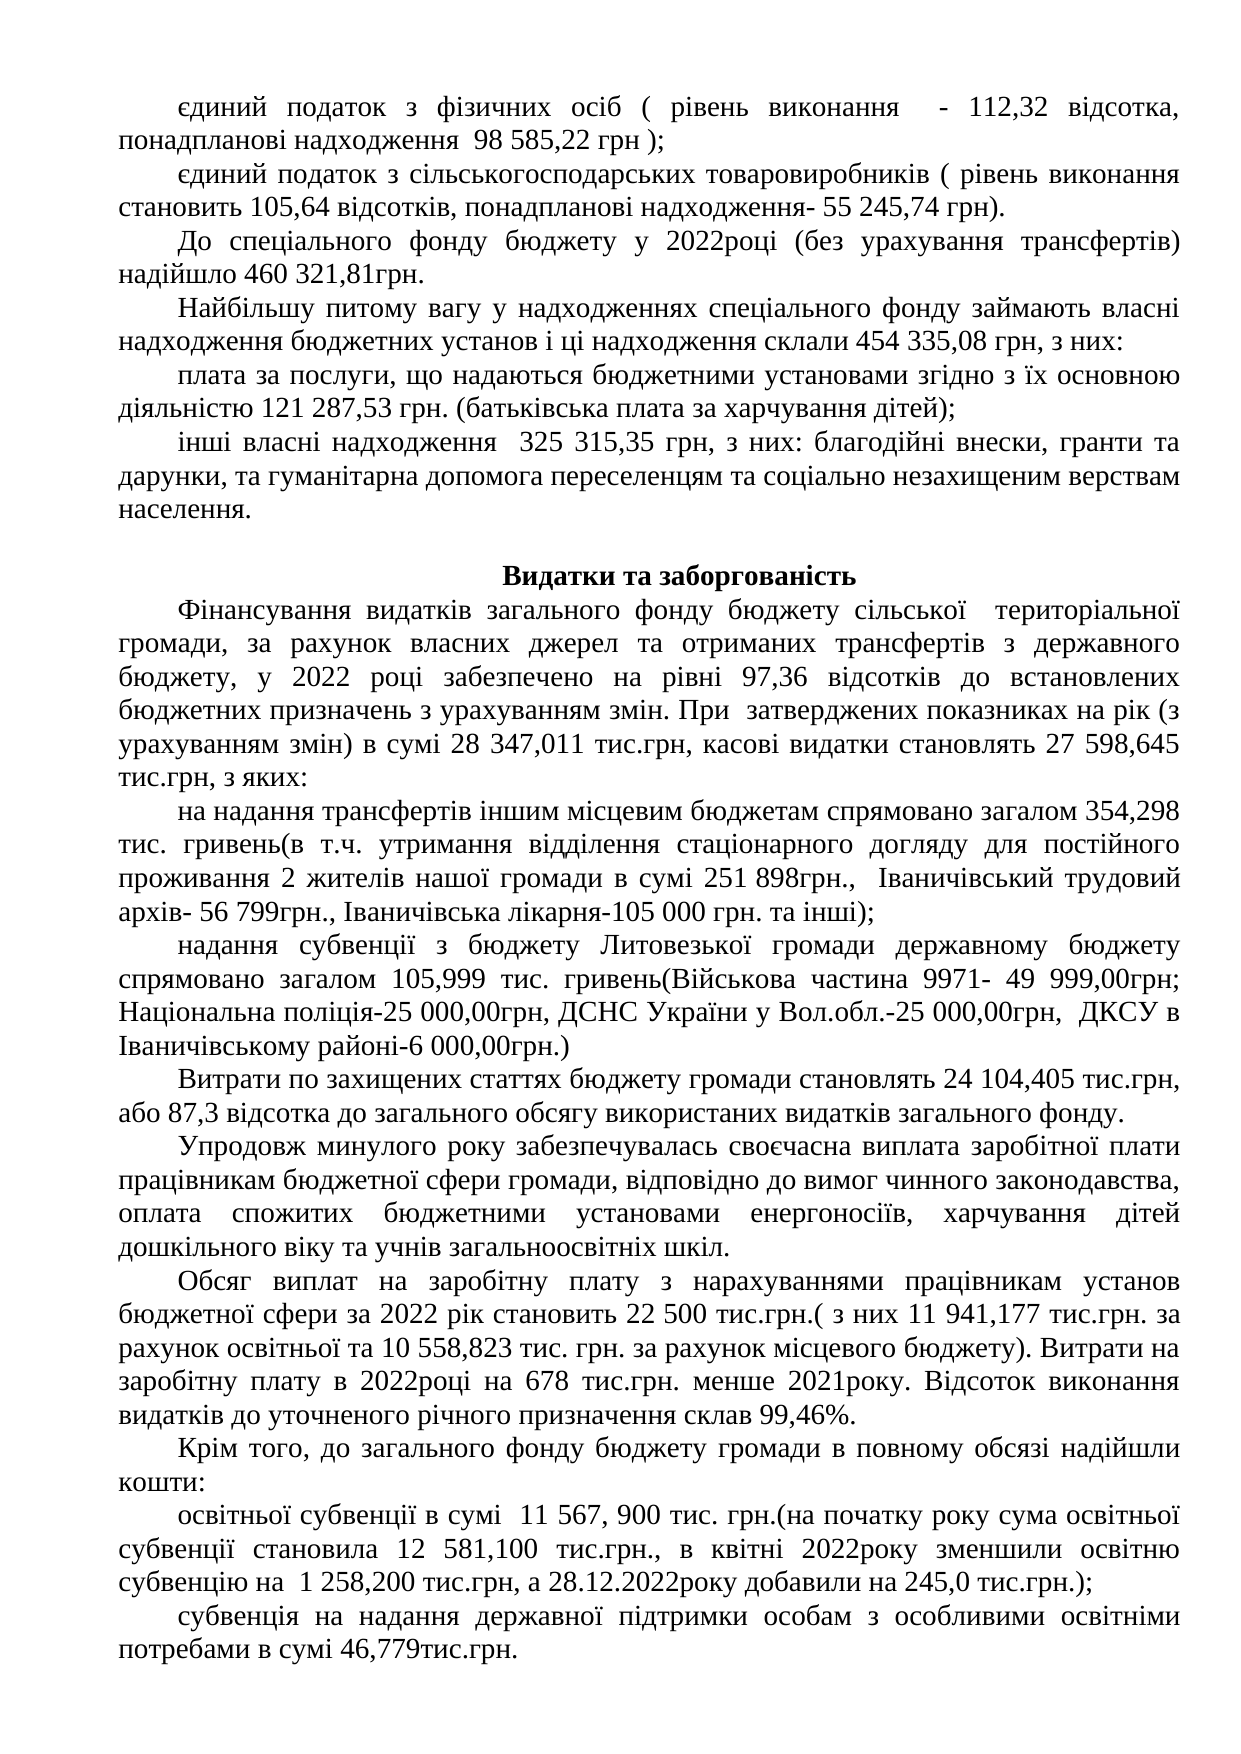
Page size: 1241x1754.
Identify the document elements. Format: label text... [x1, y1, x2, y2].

text Найбільшу питому вагу у надходженнях спеціального фонду займають власні надходження бюджетних установ і ці надходження склали 454 335,08 грн, з них: [118, 290, 1181, 357]
text єдиний податок з сільськогосподарських товаровиробників ( рівень виконання становить 105,64 відсотків, понадпланові надходження- 55 245,74 грн). [118, 156, 1181, 223]
text субвенція на надання державної підтримки особам з особливими освітніми потребами в сумі 46,779тис.грн. [118, 1598, 1181, 1665]
text освітньої субвенції в сумі 11 567, 900 тис. грн.(на початку року сума освітньої субвенції становила 12 581,100 тис.грн., в квітні 2022року зменшили освітню субвенцію на 1 258,200 тис.грн, а 28.12.2022року добавили на 245,0 тис.грн.); [118, 1497, 1181, 1598]
text Крім того, до загального фонду бюджету громади в повному обсязі надійшли кошти: [118, 1430, 1181, 1497]
text До спеціального фонду бюджету у 2022році (без урахування трансфертів) надійшло 460 321,81грн. [118, 223, 1181, 290]
text Фінансування видатків загального фонду бюджету сільської територіальної громади, за рахунок власних джерел та отриманих трансфертів з державного бюджету, у 2022 році забезпечено на рівні 97,36 відсотків до встановлених бюджетних призначень з урахуванням змін. При затверджених показниках на рік (з урахуванням змін) в сумі 28 347,011 тис.грн, касові видатки становлять 27 598,645 тис.грн, з яких: [118, 592, 1181, 793]
text на надання трансфертів іншим місцевим бюджетам спрямовано загалом 354,298 тис. гривень(в т.ч. утримання відділення стаціонарного догляду для постійного проживання 2 жителів нашої громади в сумі 251 898грн., Іваничівський трудовий архів- 56 799грн., Іваничівська лікарня-105 000 грн. та інші); [118, 793, 1181, 927]
text плата за послуги, що надаються бюджетними установами згідно з їх основною діяльністю 121 287,53 грн. (батьківська плата за харчування дітей); [118, 357, 1181, 424]
text інші власні надходження 325 315,35 грн, з них: благодійні внески, гранти та дарунки, та гуманітарна допомога переселенцям та соціально незахищеним верствам населення. [118, 424, 1181, 525]
text Обсяг виплат на заробітну плату з нарахуваннями працівникам установ бюджетної сфери за 2022 рік становить 22 500 тис.грн.( з них 11 941,177 тис.грн. за рахунок освітньої та 10 558,823 тис. грн. за рахунок місцевого бюджету). Витрати на заробітну плату в 2022році на 678 тис.грн. менше 2021року. Відсоток виконання видатків до уточненого річного призначення склав 99,46%. [118, 1263, 1181, 1430]
text Витрати по захищених статтях бюджету громади становлять 24 104,405 тис.грн, або 87,3 відсотка до загального обсягу використаних видатків загального фонду. [118, 1061, 1181, 1128]
text Видатки та заборгованість [118, 558, 1181, 592]
text Упродовж минулого року забезпечувалась своєчасна виплата заробітної плати працівникам бюджетної сфери громади, відповідно до вимог чинного законодавства, оплата спожитих бюджетними установами енергоносіїв, харчування дітей дошкільного віку та учнів загальноосвітніх шкіл. [118, 1128, 1181, 1263]
text єдиний податок з фізичних осіб ( рівень виконання - 112,32 відсотка, понадпланові надходження 98 585,22 грн ); [118, 89, 1181, 156]
text надання субвенції з бюджету Литовезької громади державному бюджету спрямовано загалом 105,999 тис. гривень(Військова частина 9971- 49 999,00грн; Національна поліція-25 000,00грн, ДСНС України у Вол.обл.-25 000,00грн, ДКСУ в Іваничівському районі-6 000,00грн.) [118, 927, 1181, 1061]
